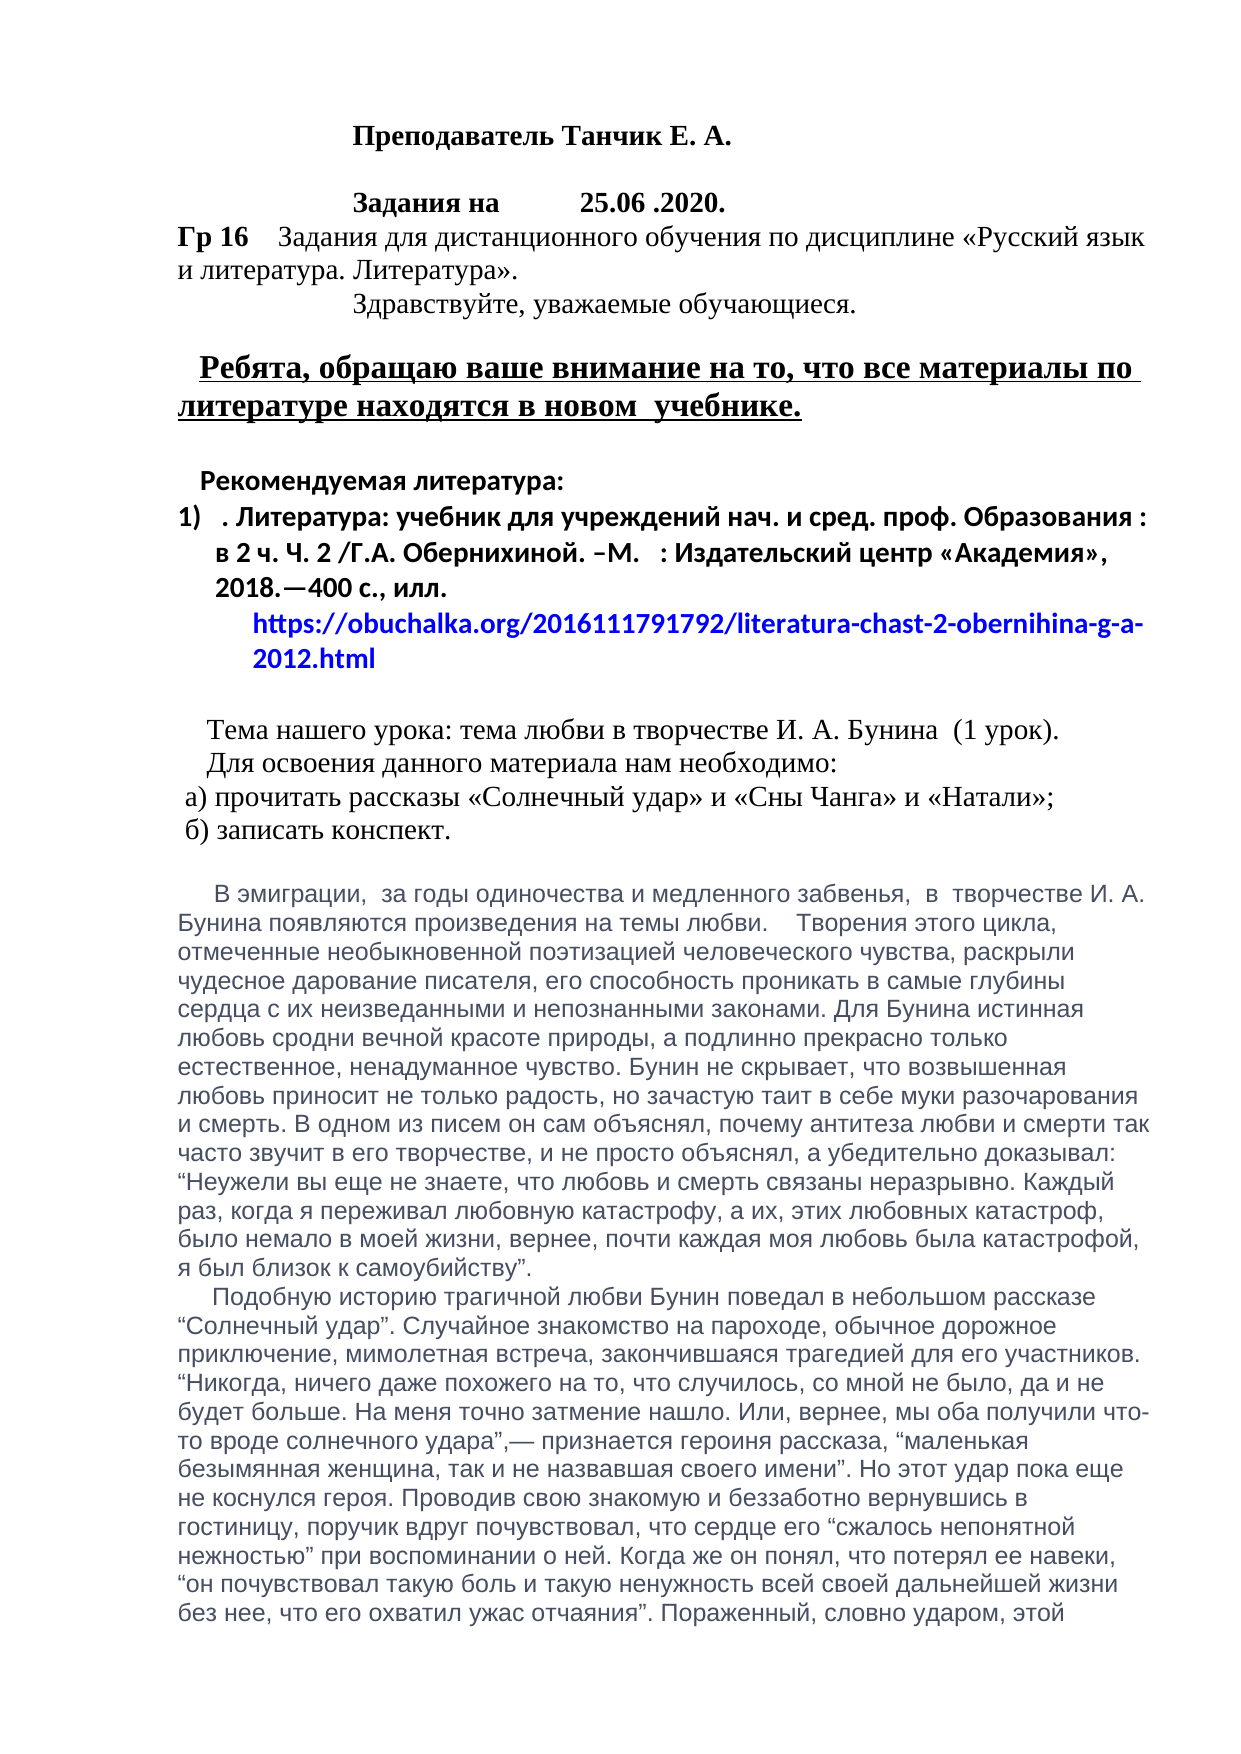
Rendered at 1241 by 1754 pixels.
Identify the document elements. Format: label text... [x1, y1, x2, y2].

text Ребята, обращаю ваше внимание на то, что все материалы по литературе находятся в новом учебнике. [177, 347, 1152, 424]
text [177, 879, 1152, 1627]
text https://obuchalka.org/2016111791792/literatura-chast-2-obernihina-g-a-2012.html [252, 605, 1152, 676]
text Преподаватель Танчик Е. А. [177, 118, 1152, 152]
text Здравствуйте, уважаемые обучающиеся. [177, 286, 1152, 319]
text Для освоения данного материала нам необходимо: [177, 745, 1152, 779]
list . Литература: учебник для учреждений нач. и сред. проф. Образования : в 2 ч. Ч. 2 /Г.А. Обернихиной. –М. : Издательский центр «Академия», 2018.—400 с., илл. [177, 498, 1152, 605]
text Рекомендуемая литература: [177, 462, 1152, 498]
text Задания на 25.06 .2020. [177, 185, 1152, 219]
text Тема нашего урока: тема любви в творчестве И. А. Бунина (1 урок). [177, 712, 1152, 745]
text Гр 16 Задания для дистанционного обучения по дисциплине «Русский язык и литература. Литература». [177, 219, 1152, 286]
text б) записать конспект. [177, 812, 1152, 846]
text а) прочитать рассказы «Солнечный удар» и «Сны Чанга» и «Натали»; [177, 779, 1152, 812]
